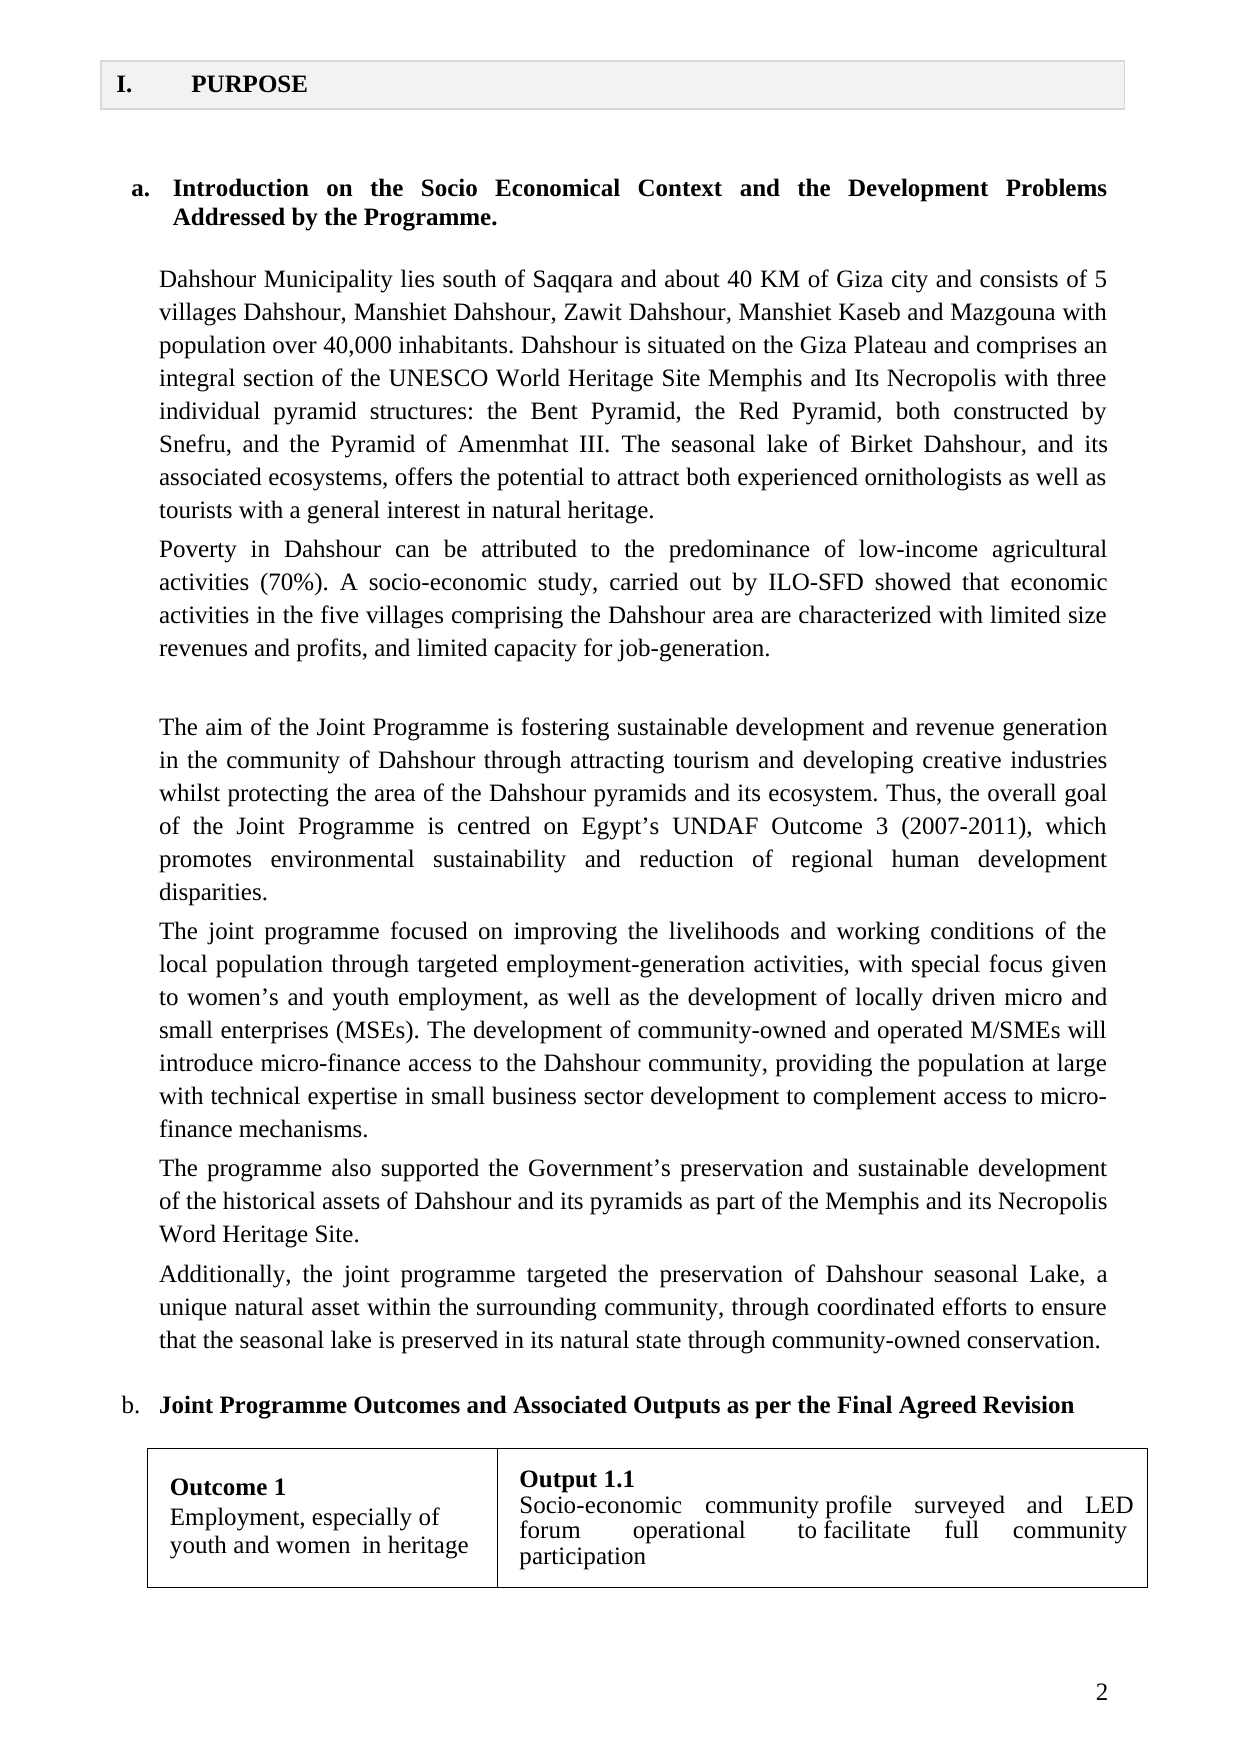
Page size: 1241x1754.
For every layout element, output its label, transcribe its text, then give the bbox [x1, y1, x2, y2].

text Additionally, the joint programme targeted the preservation of Dahshour seasonal Lake, a unique natural asset within the surrounding community, through coordinated efforts to ensure that the seasonal lake is preserved in its natural state through community-owned conservation. [159, 1259, 1108, 1353]
list Introduction on the Socio Economical Context and the Development Problems Addressed by the Programme. [131, 173, 1108, 231]
text The joint programme focused on improving the livelihoods and working conditions of the local population through targeted employment-generation activities, with special focus given to women’s and youth employment, as well as the development of locally driven micro and small enterprises (MSEs). The development of community-owned and operated M/SMEs will introduce micro-finance access to the Dahshour community, providing the population at large with technical expertise in small business sector development to complement access to micro-finance mechanisms. [159, 916, 1108, 1143]
text The aim of the Joint Programme is fostering sustainable development and revenue generation in the community of Dahshour through attracting tourism and developing creative industries whilst protecting the area of the Dahshour pyramids and its ecosystem. Thus, the overall goal of the Joint Programme is centred on Egypt’s UNDAF Outcome 3 (2007-2011), which promotes environmental sustainability and reduction of regional human development disparities. [159, 712, 1108, 906]
text The programme also supported the Government’s preservation and sustainable development of the historical assets of Dahshour and its pyramids as part of the Memphis and its Necropolis Word Heritage Site. [159, 1153, 1108, 1248]
text Dahshour Municipality lies south of Saqqara and about 40 KM of Giza city and consists of 5 villages Dahshour, Manshiet Dahshour, Zawit Dahshour, Manshiet Kaseb and Mazgouna with population over 40,000 inhabitants. Dahshour is situated on the Giza Plateau and comprises an integral section of the UNESCO World Heritage Site Memphis and Its Necropolis with three individual pyramid structures: the Bent Pyramid, the Red Pyramid, both constructed by Snefru, and the Pyramid of Amenmhat III. The seasonal lake of Birket Dahshour, and its associated ecosystems, offers the potential to attract both experienced ornithologists as well as tourists with a general interest in natural heritage. [159, 264, 1108, 523]
table_header Output 1.1 Socio-economic community profile surveyed and LED forum operational to facilitate full community participation [498, 1449, 1147, 1587]
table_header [148, 1449, 497, 1587]
text Poverty in Dahshour can be attributed to the predominance of low-income agricultural activities (70%). A socio-economic study, carried out by ILO-SFD showed that economic activities in the five villages comprising the Dahshour area are characterized with limited size revenues and profits, and limited capacity for job-generation. [159, 534, 1108, 662]
list Joint Programme Outcomes and Associated Outputs as per the Final Agreed Revision [121, 1390, 1108, 1419]
